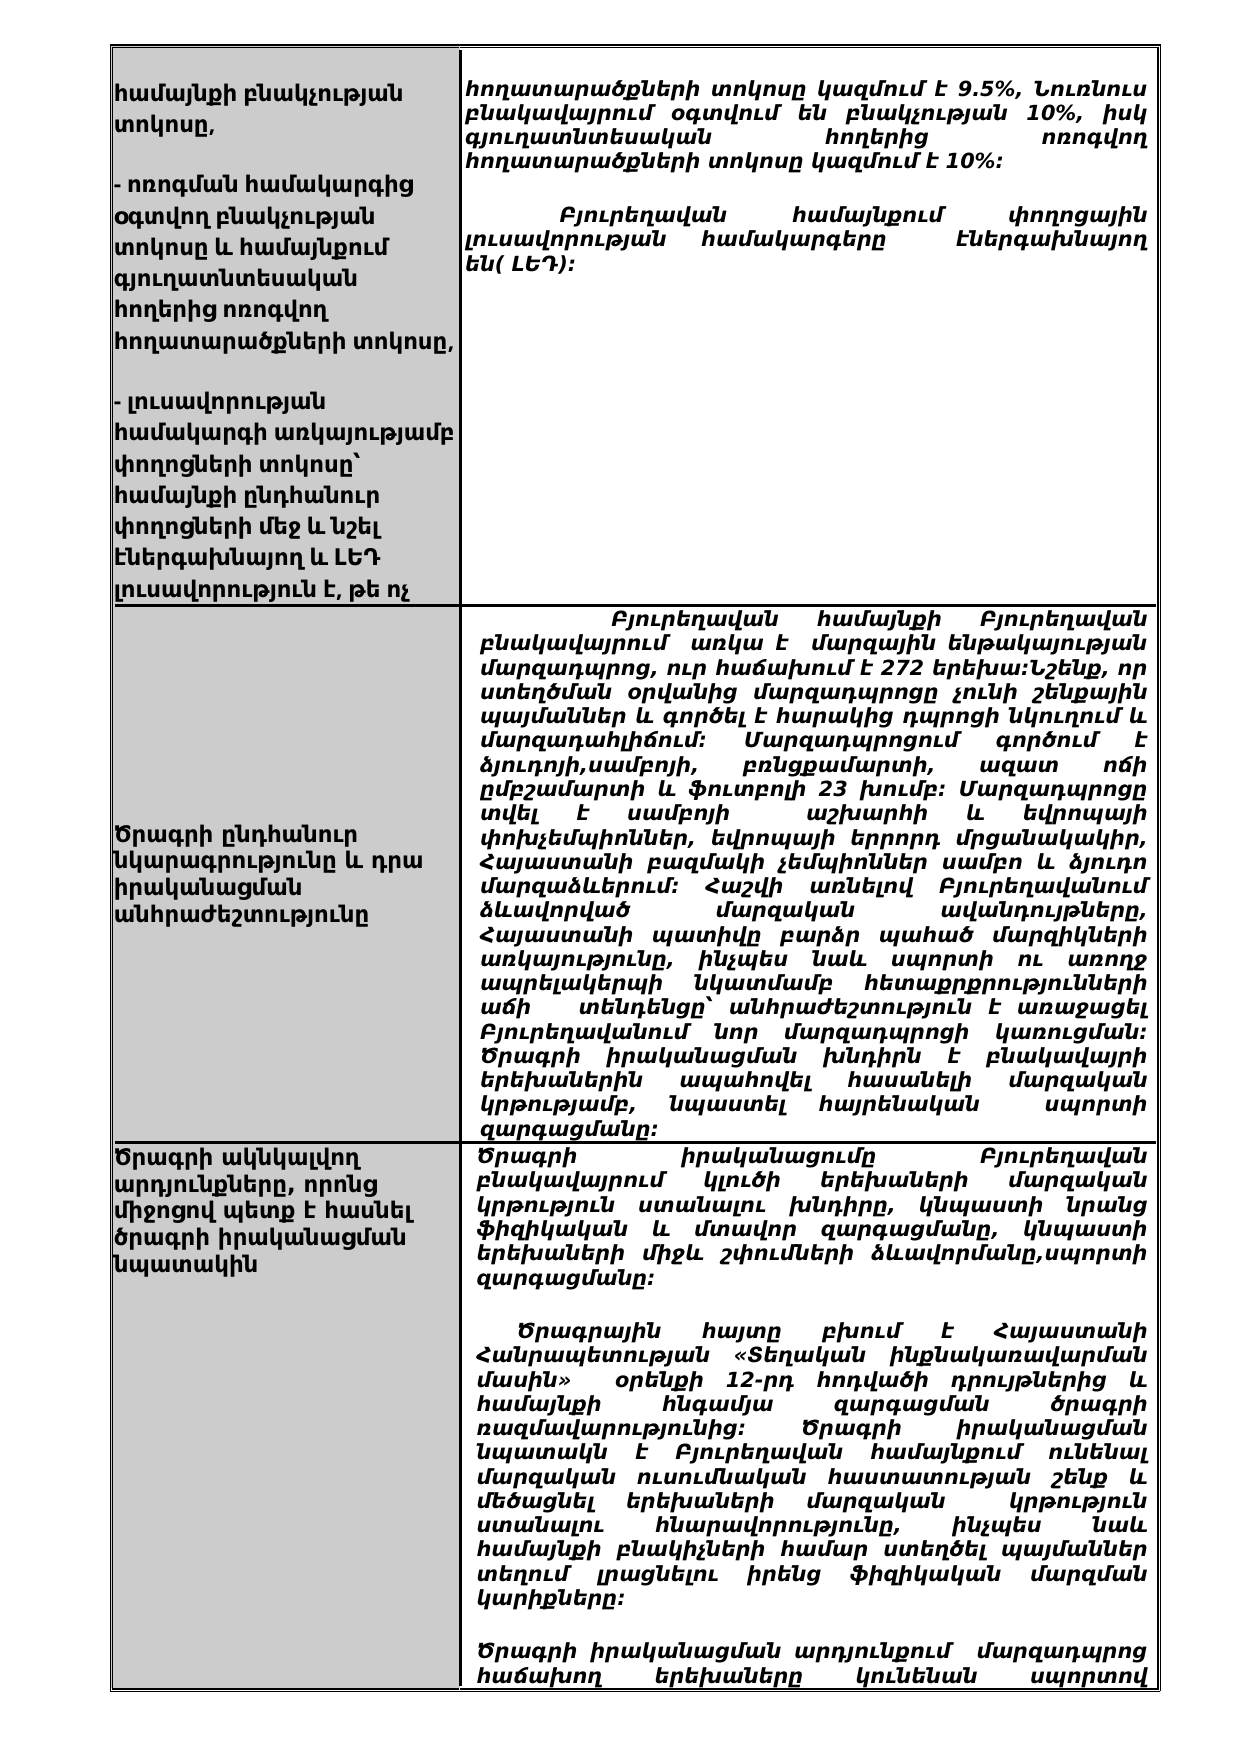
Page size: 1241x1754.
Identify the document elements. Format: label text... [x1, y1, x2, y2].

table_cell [113, 1141, 460, 1688]
table_cell Ծրագրի ընդհանուր նկարագրությունը և դրա իրականացման անհրաժեշտությունը [113, 604, 459, 1141]
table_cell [113, 46, 460, 604]
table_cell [460, 1141, 1157, 1688]
table_cell Բյուրեղավան համայնքի Բյուրեղավան բնակավայրում առկա է մարզային ենթակայության մարզադպրոց, ուր հաճախում է 272 երեխա:Նշենք, որ ստեղծման օրվանից մարզադպրոցը չունի շենքային պայմաններ և գործել է հարակից դպրոցի նկուղում և մարզադահլիճում: Մարզադպրոցում գործում է ձյուդոյի,սամբոյի, բռնցքամարտի, ազատ ոճի ըմբշամարտի և ֆուտբոլի 23 խումբ: Մարզադպրոցը տվել է սամբոյի աշխարհի և եվրոպայի փոխչեմպիոններ, եվրոպայի երրորդ մրցանակակիր, Հայաստանի բազմակի չեմպիոններ սամբո և ձյուդո մարզաձևերում: Հաշվի առնելով Բյուրեղավանում ձևավորված մարզական ավանդույթները, Հայաստանի պատիվը բարձր պահած մարզիկների առկայությունը, ինչպես նաև սպորտի ու առողջ ապրելակերպի նկատմամբ հետաքրքրությունների աճի տենդենցը՝ անհրաժեշտություն է առաջացել Բյուրեղավանում նոր մարզադպրոցի կառուցման: Ծրագրի իրականացման խնդիրն է բնակավայրի երեխաներին ապահովել հասանելի մարզական կրթությամբ, նպաստել հայրենական սպորտի զարգացմանը: [462, 604, 1157, 1141]
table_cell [460, 48, 1157, 604]
